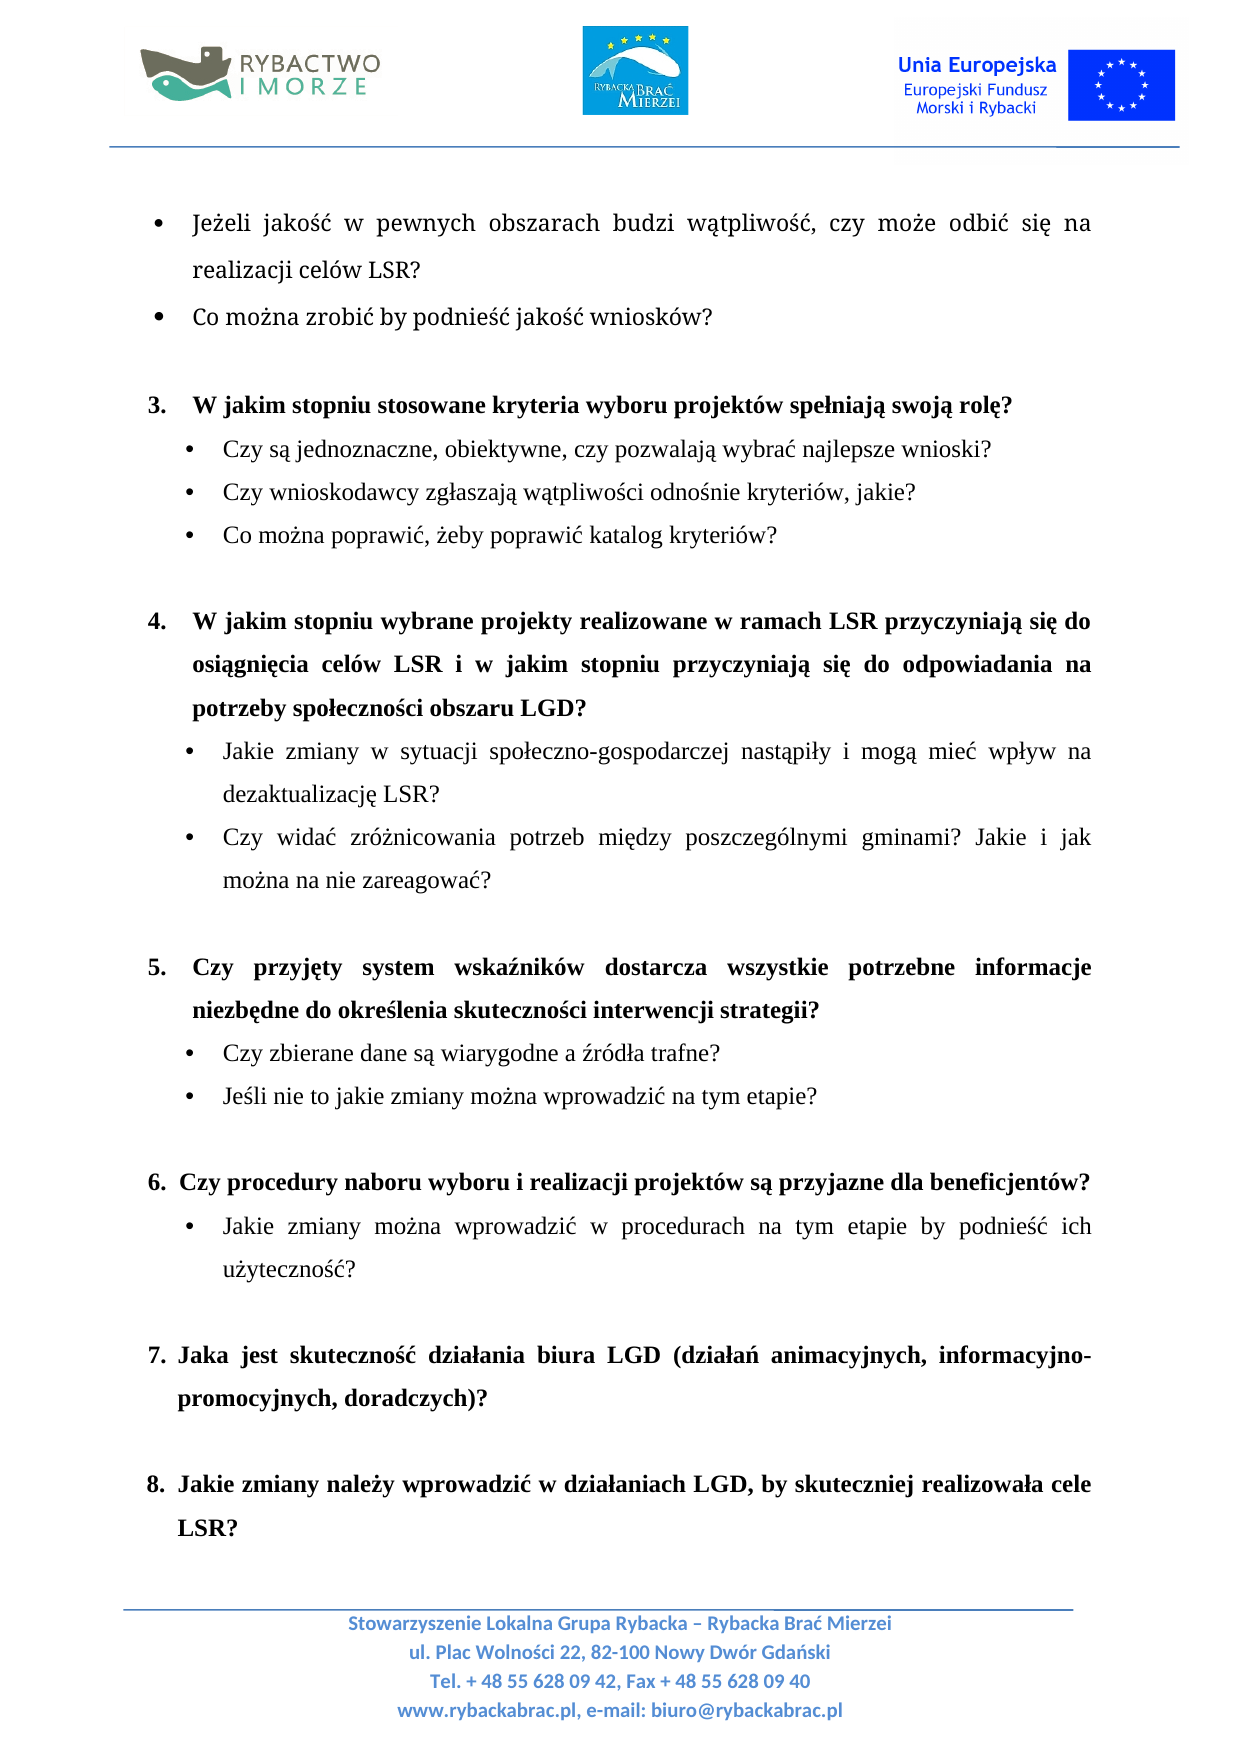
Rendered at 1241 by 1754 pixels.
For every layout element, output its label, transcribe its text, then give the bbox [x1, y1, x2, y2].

list Jeżeli jakość w pewnych obszarach budzi wątpliwość, czy może odbić się na realizacji celów LSR? [154, 207, 1093, 285]
picture [620, 94, 629, 105]
picture [630, 91, 635, 107]
list Jakie zmiany należy wprowadzić w działaniach LGD, by skuteczniej realizowała cele LSR? [146, 1469, 1093, 1541]
list Czy zbierane dane są wiarygodne a źródła trafne? [185, 1038, 1093, 1067]
list Czy są jednoznaczne, obiektywne, czy pozwalają wybrać najlepsze wnioski? [185, 434, 1093, 462]
picture [591, 47, 680, 77]
list Jeśli nie to jakie zmiany można wprowadzić na tym etapie? [185, 1081, 1093, 1110]
list Czy przyjęty system wskaźników dostarcza wszystkie potrzebne informacje niezbędne do określenia skuteczności interwencji strategii? [148, 952, 1093, 1023]
picture [124, 26, 399, 116]
list Jakie zmiany w sytuacji społeczno-gospodarczej nastąpiły i mogą mieć wpływ na dezaktualizację LSR? [185, 736, 1093, 808]
list Czy wnioskodawcy zgłaszają wątpliwości odnośnie kryteriów, jakie? [185, 477, 1093, 506]
list Jaka jest skuteczność działania biura LGD (działań animacyjnych, informacyjno-promocyjnych, doradczych)? [148, 1340, 1093, 1412]
list W jakim stopniu wybrane projekty realizowane w ramach LSR przyczyniają się do osiągnięcia celów LSR i w jakim stopniu przyczyniają się do odpowiadania na potrzeby społeczności obszaru LGD? [148, 606, 1093, 721]
list Co można zrobić by podnieść jakość wniosków? [154, 301, 1093, 332]
list Co można poprawić, żeby poprawić katalog kryteriów? [185, 520, 1093, 549]
list 6. Czy procedury naboru wyboru i realizacji projektów są przyjazne dla beneficjentów? [148, 1167, 1093, 1196]
picture [893, 17, 1190, 165]
picture [639, 85, 652, 95]
list Jakie zmiany można wprowadzić w procedurach na tym etapie by podnieść ich użyteczność? [185, 1211, 1093, 1283]
list Czy widać zróżnicowania potrzeb między poszczególnymi gminami? Jakie i jak można na nie zareagować? [185, 822, 1093, 894]
list W jakim stopniu stosowane kryteria wyboru projektów spełniają swoją rolę? [148, 391, 1093, 419]
